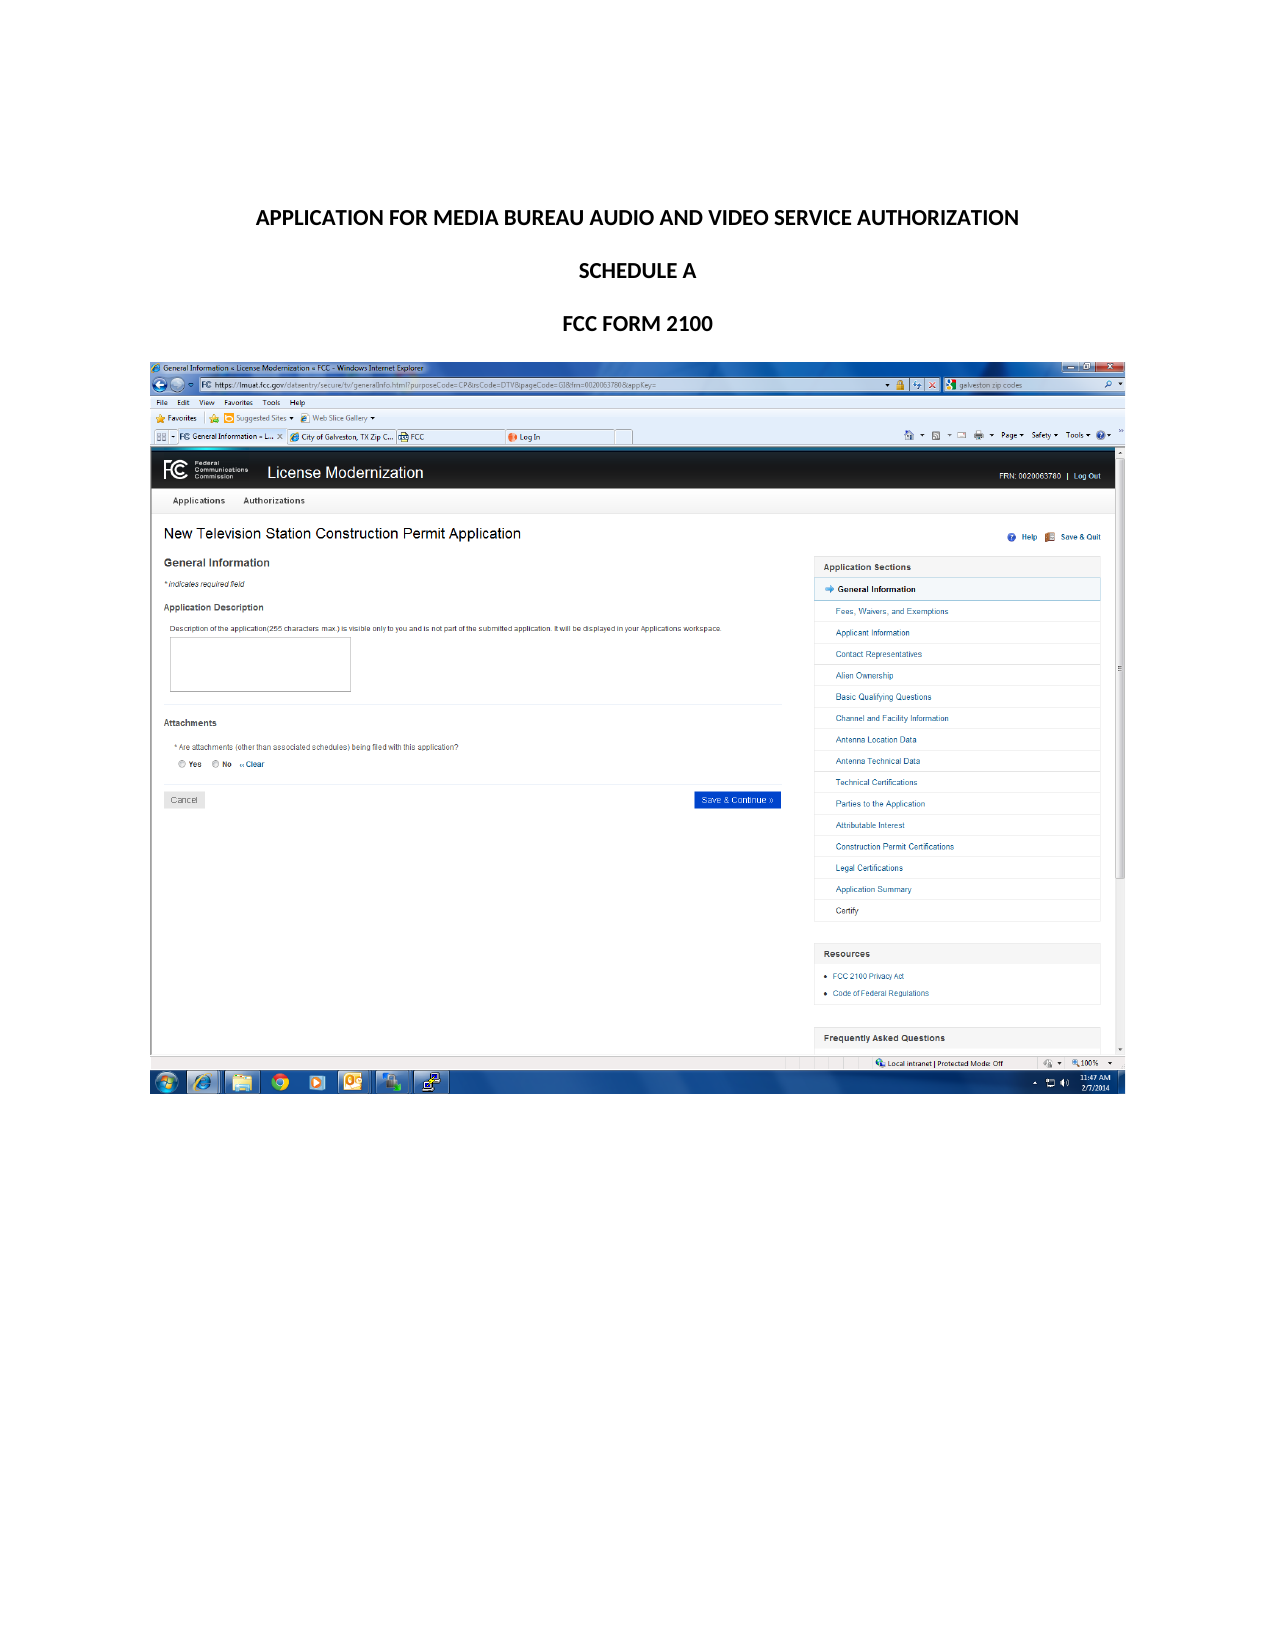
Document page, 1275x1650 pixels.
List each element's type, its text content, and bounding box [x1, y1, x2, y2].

picture [150, 362, 1125, 1094]
text APPLICATION FOR MEDIA BUREAU AUDIO AND VIDEO SERVICE AUTHORIZATION [150, 203, 1125, 231]
text FCC FORM 2100 [150, 309, 1125, 337]
text SCHEDULE A [150, 256, 1125, 284]
